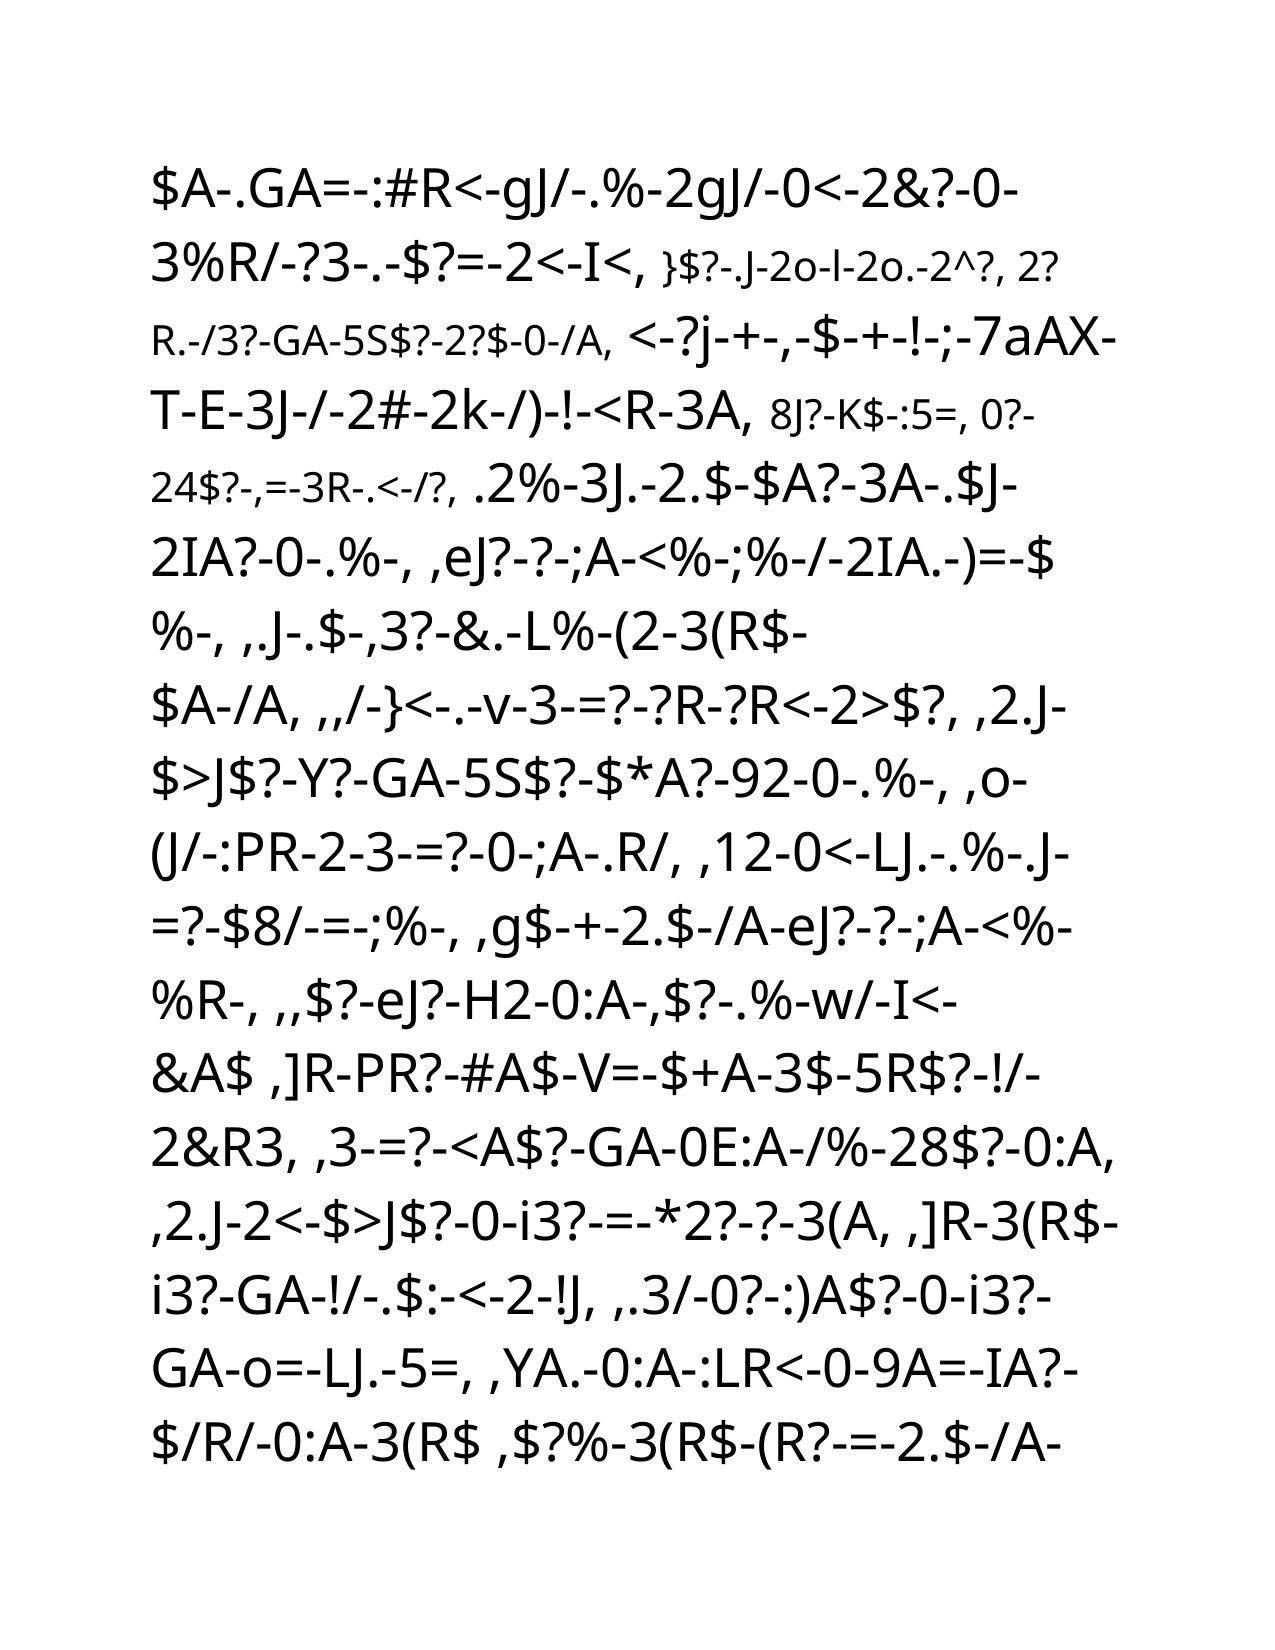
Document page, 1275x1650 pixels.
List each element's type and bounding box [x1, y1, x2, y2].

text [150, 150, 1125, 1477]
